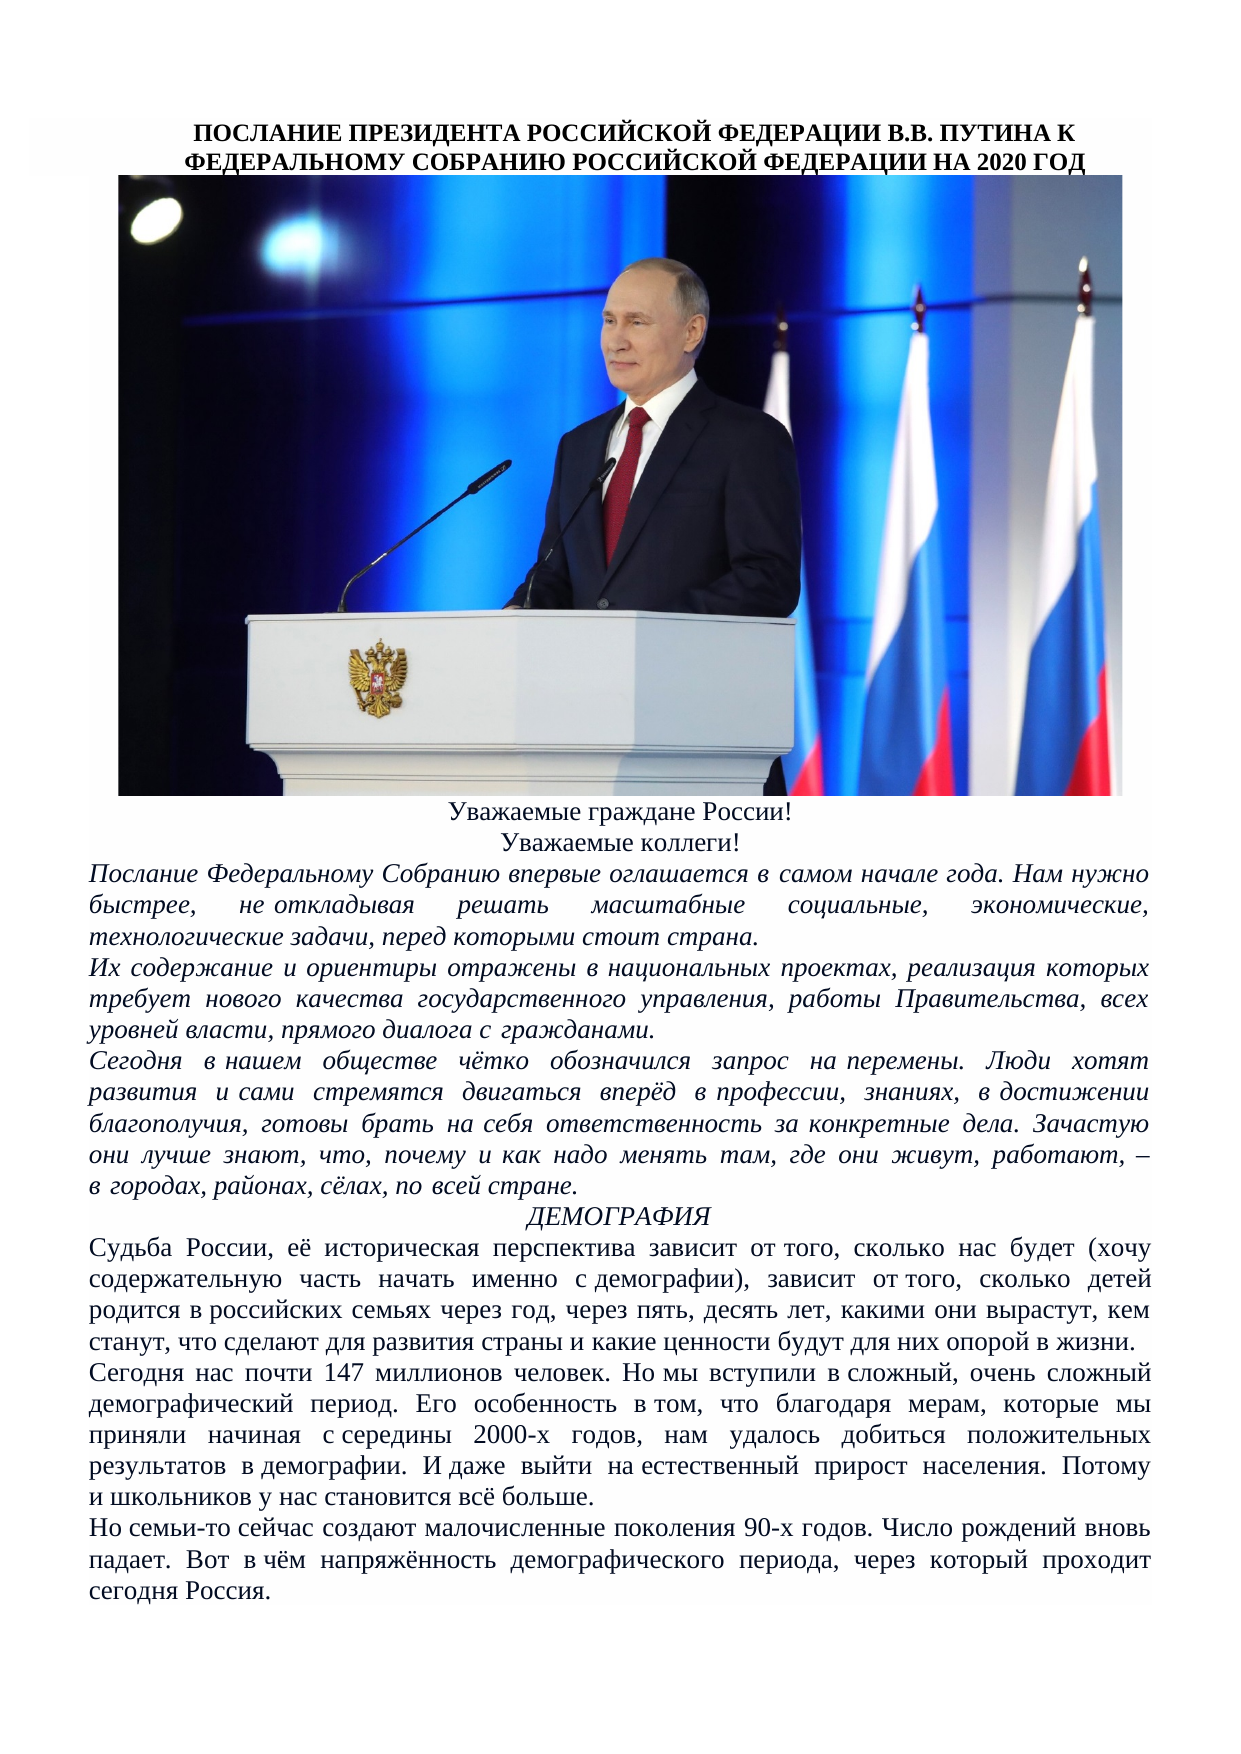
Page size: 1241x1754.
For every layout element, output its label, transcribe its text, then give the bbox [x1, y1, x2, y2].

text Уважаемые граждане России! [89, 795, 1152, 826]
text ПОСЛАНИЕ ПРЕЗИДЕНТА РОССИЙСКОЙ ФЕДЕРАЦИИ В.В. ПУТИНА К ФЕДЕРАЛЬНОМУ СОБРАНИЮ РОССИЙСКОЙ ФЕДЕРАЦИИ НА 2020 ГОД [29, 118, 1152, 176]
text Послание Федеральному Собранию впервые оглашается в самом начале года. Нам нужно быстрее, не откладывая решать масштабные социальные, экономические, технологические задачи, перед которыми стоит страна. [89, 857, 1152, 951]
text ДЕМОГРАФИЯ [89, 1200, 1152, 1231]
text Уважаемые коллеги! [89, 826, 1152, 857]
picture [118, 175, 1123, 796]
text Сегодня нас почти 147 миллионов человек. Но мы вступили в сложный, очень сложный демографический период. Его особенность в том, что благодаря мерам, которые мы приняли начиная с середины 2000-х годов, нам удалось добиться положительных результатов в демографии. И даже выйти на естественный прирост населения. Потому и школьников у нас становится всё больше. [89, 1356, 1152, 1512]
text Судьба России, её историческая перспектива зависит от того, сколько нас будет (хочу содержательную часть начать именно с демографии), зависит от того, сколько детей родится в российских семьях через год, через пять, десять лет, какими они вырастут, кем станут, что сделают для развития страны и какие ценности будут для них опорой в жизни. [89, 1231, 1152, 1356]
text Их содержание и ориентиры отражены в национальных проектах, реализация которых требует нового качества государственного управления, работы Правительства, всех уровней власти, прямого диалога с гражданами. [89, 951, 1152, 1044]
text Сегодня в нашем обществе чётко обозначился запрос на перемены. Люди хотят развития и сами стремятся двигаться вперёд в профессии, знаниях, в достижении благополучия, готовы брать на себя ответственность за конкретные дела. Зачастую они лучше знают, что, почему и как надо менять там, где они живут, работают, – в городах, районах, сёлах, по всей стране. [89, 1044, 1152, 1200]
text Но семьи-то сейчас создают малочисленные поколения 90-х годов. Число рождений вновь падает. Вот в чём напряжённость демографического периода, через который проходит сегодня Россия. [89, 1512, 1152, 1605]
